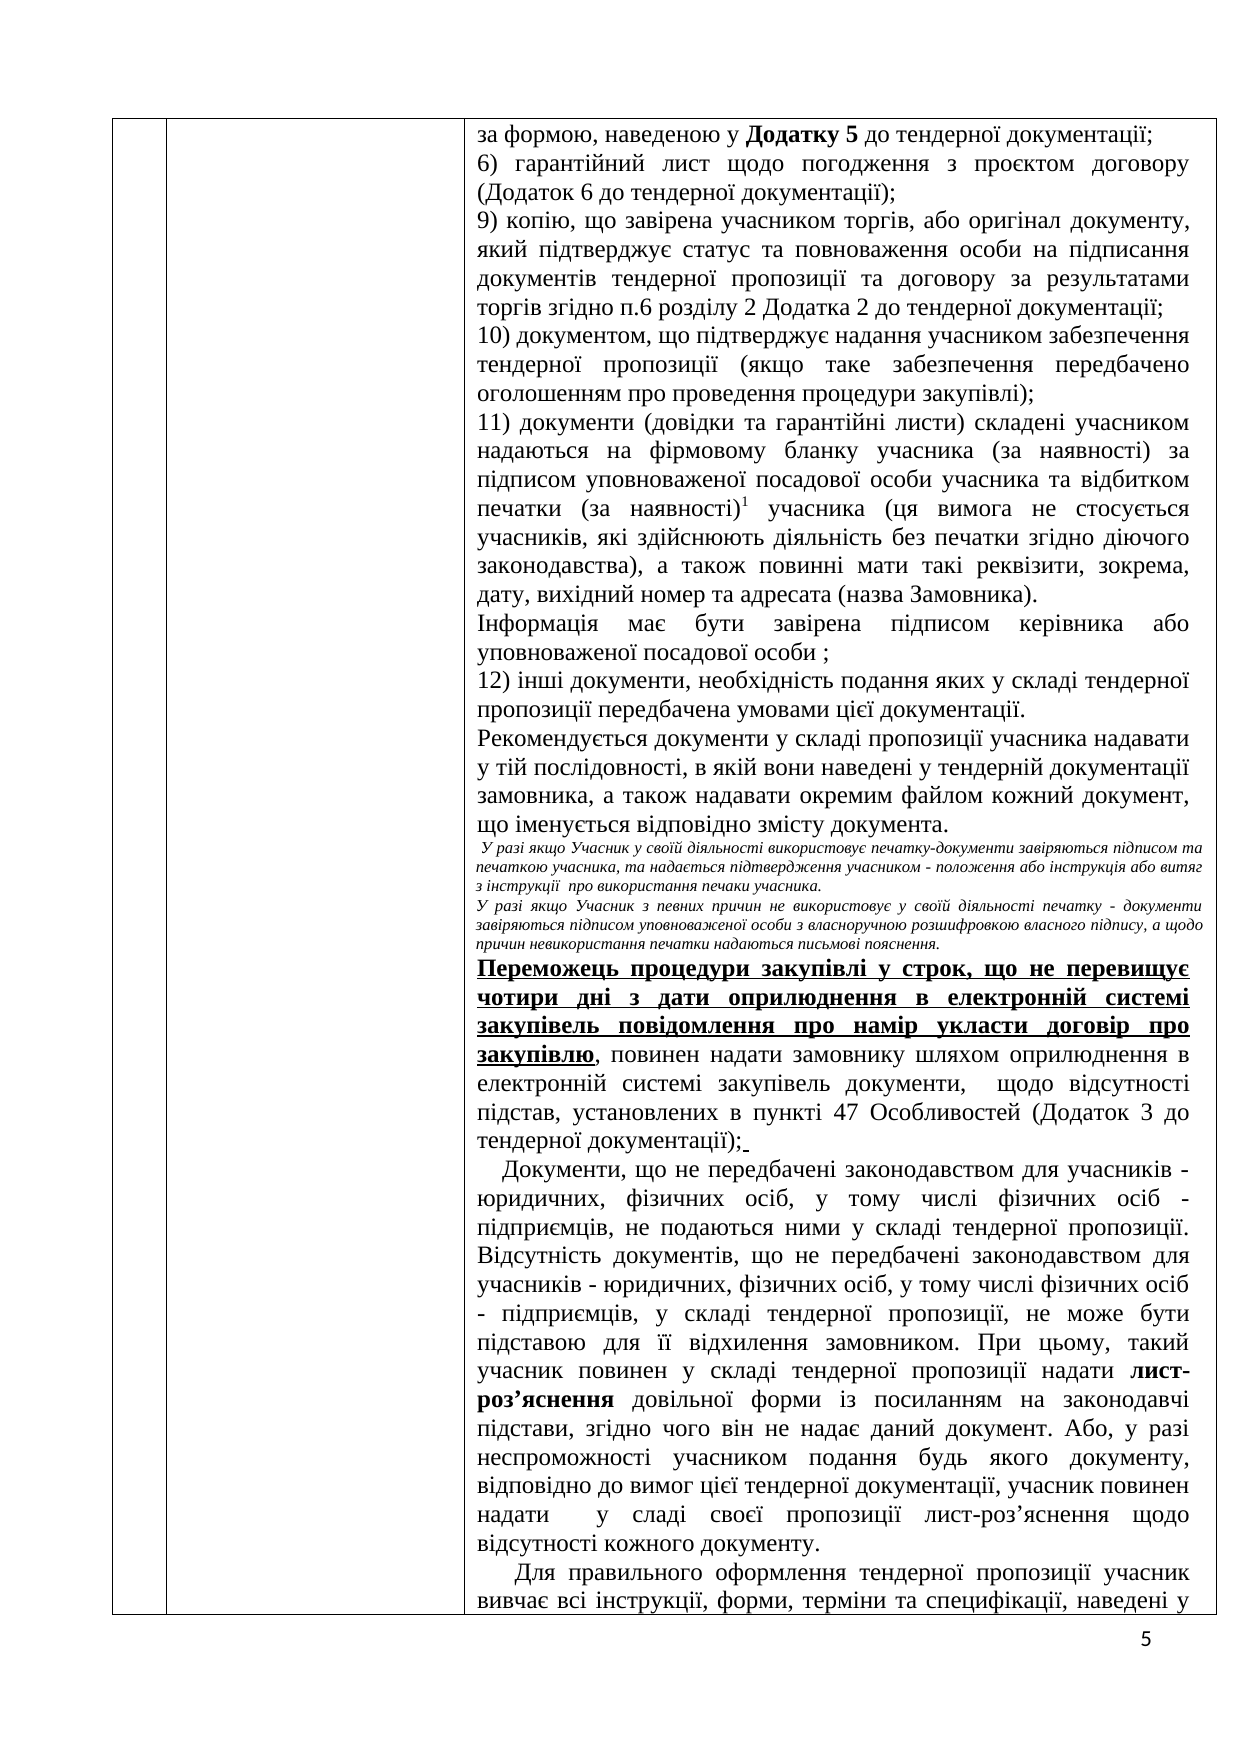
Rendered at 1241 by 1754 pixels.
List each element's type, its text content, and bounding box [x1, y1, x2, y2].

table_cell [465, 119, 1216, 1614]
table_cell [167, 119, 464, 1614]
table_cell 1 [113, 119, 166, 1614]
